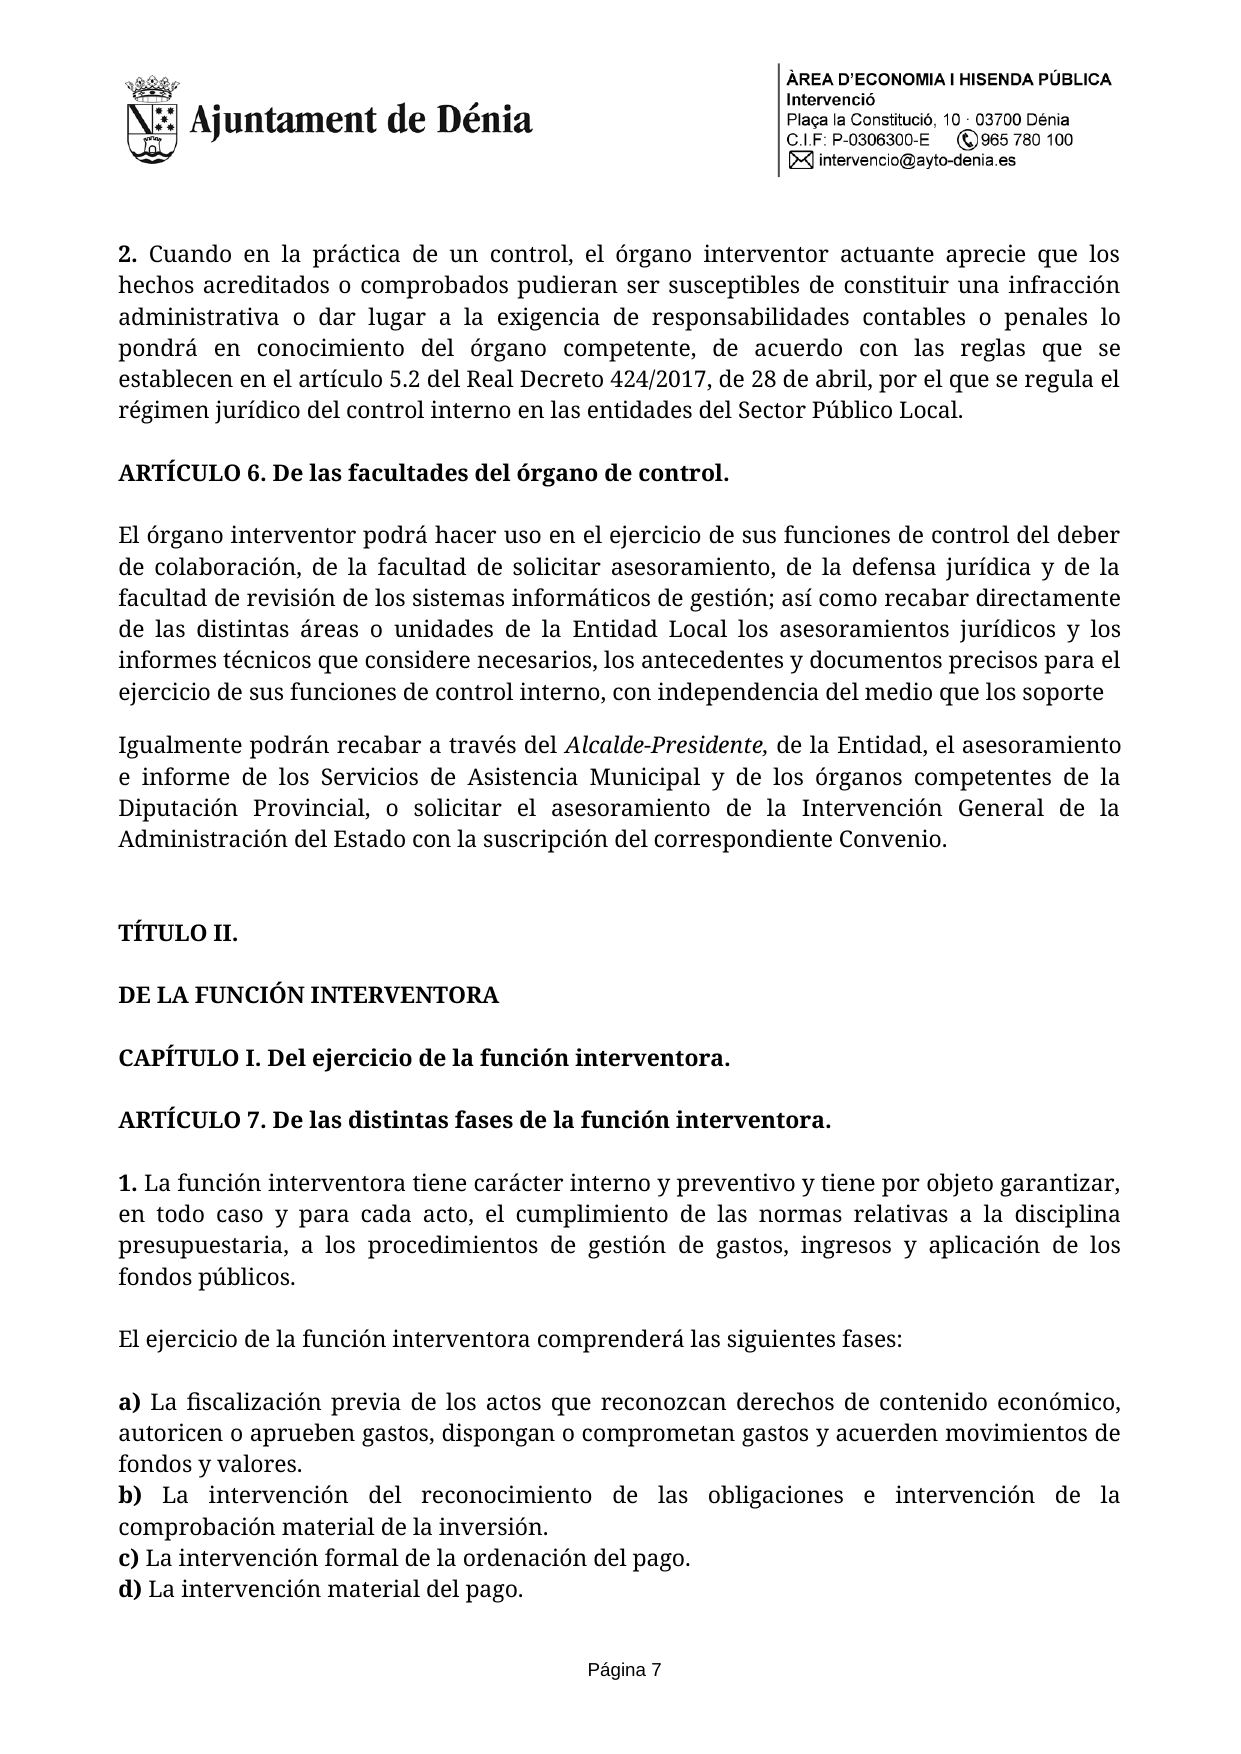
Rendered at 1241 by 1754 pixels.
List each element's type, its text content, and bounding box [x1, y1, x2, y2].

text CAPÍTULO I. Del ejercicio de la función interventora. [118, 1042, 1122, 1073]
text d) La intervención material del pago. [118, 1573, 1122, 1604]
text El órgano interventor podrá hacer uso en el ejercicio de sus funciones de control del deber de colaboración, de la facultad de solicitar asesoramiento, de la defensa jurídica y de la facultad de revisión de los sistemas informáticos de gestión; así como recabar directamente de las distintas áreas o unidades de la Entidad Local los asesoramientos jurídicos y los informes técnicos que considere necesarios, los antecedentes y documentos precisos para el ejercicio de sus funciones de control interno, con independencia del medio que los soporte [118, 519, 1122, 707]
text DE LA FUNCIÓN INTERVENTORA [118, 979, 1122, 1011]
text El ejercicio de la función interventora comprenderá las siguientes fases: [118, 1323, 1122, 1354]
text c) La intervención formal de la ordenación del pago. [118, 1542, 1122, 1573]
text ARTÍCULO 7. De las distintas fases de la función interventora. [118, 1104, 1122, 1136]
text b) La intervención del reconocimiento de las obligaciones e intervención de la comprobación material de la inversión. [118, 1479, 1122, 1542]
picture [118, 59, 1120, 181]
text ARTÍCULO 6. De las facultades del órgano de control. [118, 457, 1122, 488]
text 2. Cuando en la práctica de un control, el órgano interventor actuante aprecie que los hechos acreditados o comprobados pudieran ser susceptibles de constituir una infracción administrativa o dar lugar a la exigencia de responsabilidades contables o penales lo pondrá en conocimiento del órgano competente, de acuerdo con las reglas que se establecen en el artículo 5.2 del Real Decreto 424/2017, de 28 de abril, por el que se regula el régimen jurídico del control interno en las entidades del Sector Público Local. [118, 238, 1122, 426]
text a) La fiscalización previa de los actos que reconozcan derechos de contenido económico, autoricen o aprueben gastos, dispongan o comprometan gastos y acuerden movimientos de fondos y valores. [118, 1386, 1122, 1479]
text Igualmente podrán recabar a través del Alcalde-Presidente, de la Entidad, el asesoramiento e informe de los Servicios de Asistencia Municipal y de los órganos competentes de la Diputación Provincial, o solicitar el asesoramiento de la Intervención General de la Administración del Estado con la suscripción del correspondiente Convenio. [118, 729, 1122, 854]
text 1. La función interventora tiene carácter interno y preventivo y tiene por objeto garantizar, en todo caso y para cada acto, el cumplimiento de las normas relativas a la disciplina presupuestaria, a los procedimientos de gestión de gastos, ingresos y aplicación de los fondos públicos. [118, 1167, 1122, 1292]
text TÍTULO II. [118, 917, 1122, 948]
